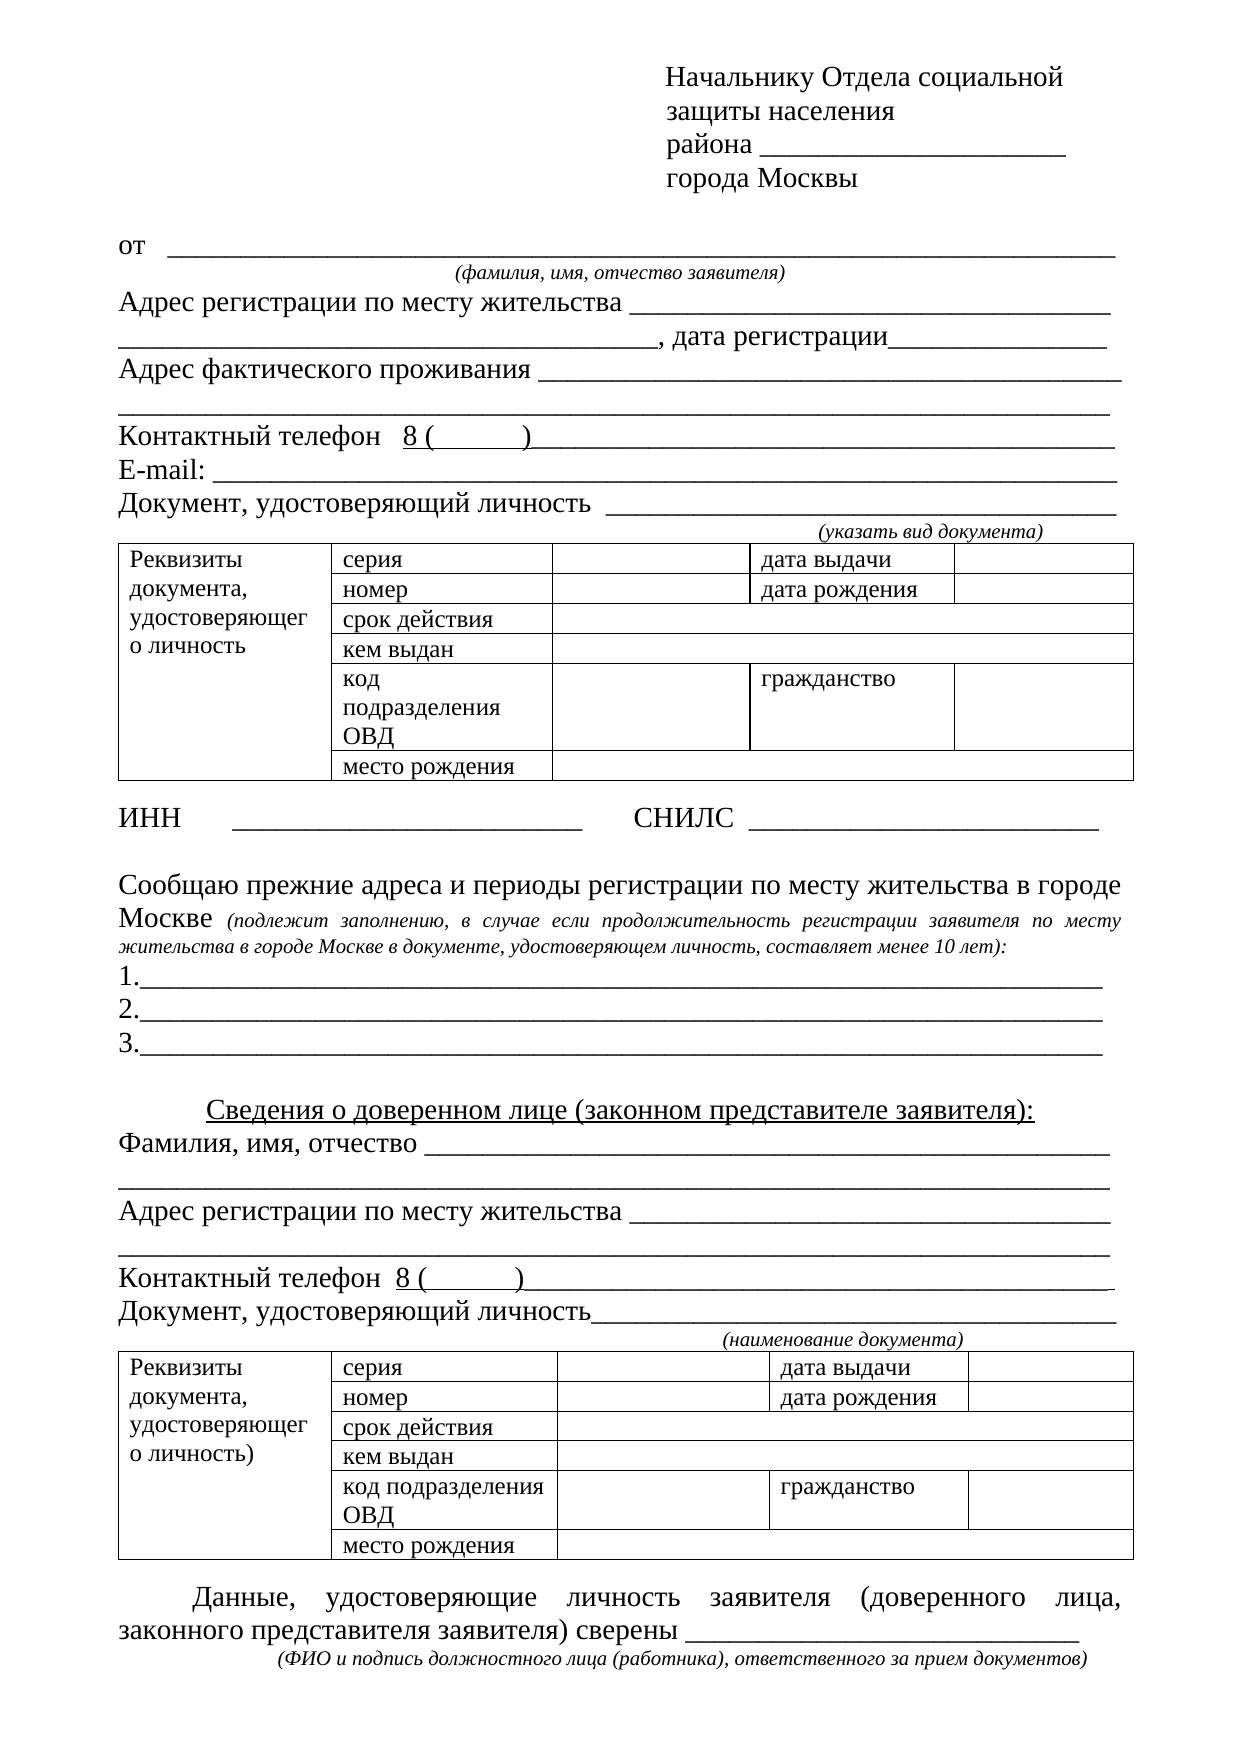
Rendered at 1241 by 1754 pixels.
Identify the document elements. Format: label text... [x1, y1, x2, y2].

table_cell код подразделения ОВД [332, 664, 552, 750]
table_header [558, 1352, 769, 1381]
text Контактный телефон 8 ( )________________________________________ [118, 418, 1122, 452]
table_cell [558, 1412, 1133, 1440]
text защиты населения [118, 93, 1122, 126]
table_header Реквизиты документа, удостоверяющего личность [119, 544, 331, 779]
text Адрес регистрации по месту жительства _________________________________ ____________________________________________________________________ [118, 1193, 1122, 1260]
table_cell кем выдан [332, 1441, 557, 1470]
table_header Реквизиты документа, удостоверяющего личность) [119, 1352, 331, 1558]
table_cell [553, 634, 1133, 662]
text 2.__________________________________________________________________ [118, 991, 1122, 1025]
text (указать вид документа) [118, 519, 1122, 543]
text 1.__________________________________________________________________ [118, 958, 1122, 991]
text ИНН ________________________ СНИЛС ________________________ [118, 800, 1122, 833]
table_header серия [332, 544, 552, 573]
text Документ, удостоверяющий личность____________________________________ [118, 1293, 1122, 1327]
table_cell [553, 574, 749, 603]
text Адрес фактического проживания ________________________________________ ____________________________________________________________________ [118, 351, 1122, 418]
table_cell [553, 664, 749, 750]
text Данные, удостоверяющие личность заявителя (доверенного лица, законного представителя заявителя) сверены ___________________________ [118, 1579, 1122, 1646]
text 3.__________________________________________________________________ [118, 1025, 1122, 1058]
text Документ, удостоверяющий личность ___________________________________ [118, 486, 1122, 519]
table_cell место рождения [332, 1530, 557, 1558]
text Адрес регистрации по месту жительства _________________________________ _____________________________________, дата регистрации_______________ [118, 284, 1122, 351]
text города Москвы [118, 160, 1122, 193]
table_cell [558, 1441, 1133, 1470]
table_cell дата рождения [770, 1382, 968, 1411]
table_cell [558, 1530, 1133, 1558]
table_cell [558, 1471, 769, 1529]
table_cell [553, 604, 1133, 633]
table_header [955, 544, 1133, 573]
table_cell [969, 1382, 1133, 1411]
table_cell [553, 751, 1133, 779]
table_cell дата рождения [751, 574, 954, 603]
table_cell [955, 664, 1133, 750]
text Сообщаю прежние адреса и периоды регистрации по месту жительства в городе Москве (подлежит заполнению, в случае если продолжительность регистрации заявителя по месту жительства в городе Москве в документе, удостоверяющем личность, составляет менее 10 лет): [118, 867, 1122, 958]
text (фамилия, имя, отчество заявителя) [118, 260, 1122, 284]
text E-mail: ______________________________________________________________ [118, 452, 1122, 486]
table_cell срок действия [332, 1412, 557, 1440]
table_cell номер [332, 574, 552, 603]
table_header [553, 544, 749, 573]
table_cell [969, 1471, 1133, 1529]
table_cell кем выдан [332, 634, 552, 662]
table_cell место рождения [332, 751, 552, 779]
text (наименование документа) [118, 1327, 1122, 1351]
table_header дата выдачи [770, 1352, 968, 1381]
text района _____________________ [118, 126, 1122, 160]
table_header [969, 1352, 1133, 1381]
table_cell гражданство [770, 1471, 968, 1529]
text Контактный телефон 8 ( )________________________________________ [118, 1260, 1122, 1293]
table_cell гражданство [751, 664, 954, 750]
table_cell код подразделения ОВД [332, 1471, 557, 1529]
text Сведения о доверенном лице (законном представителе заявителя): [118, 1092, 1122, 1126]
table_header дата выдачи [751, 544, 954, 573]
text Начальнику Отдела социальной [118, 59, 1122, 93]
text от _________________________________________________________________ [118, 227, 1122, 260]
table_cell номер [332, 1382, 557, 1411]
text Фамилия, имя, отчество _______________________________________________ ____________________________________________________________________ [118, 1126, 1122, 1193]
table_header серия [332, 1352, 557, 1381]
text (ФИО и подпись должностного лица (работника), ответственного за прием документов) [118, 1646, 1122, 1670]
table_cell [955, 574, 1133, 603]
table_cell [558, 1382, 769, 1411]
table_cell срок действия [332, 604, 552, 633]
